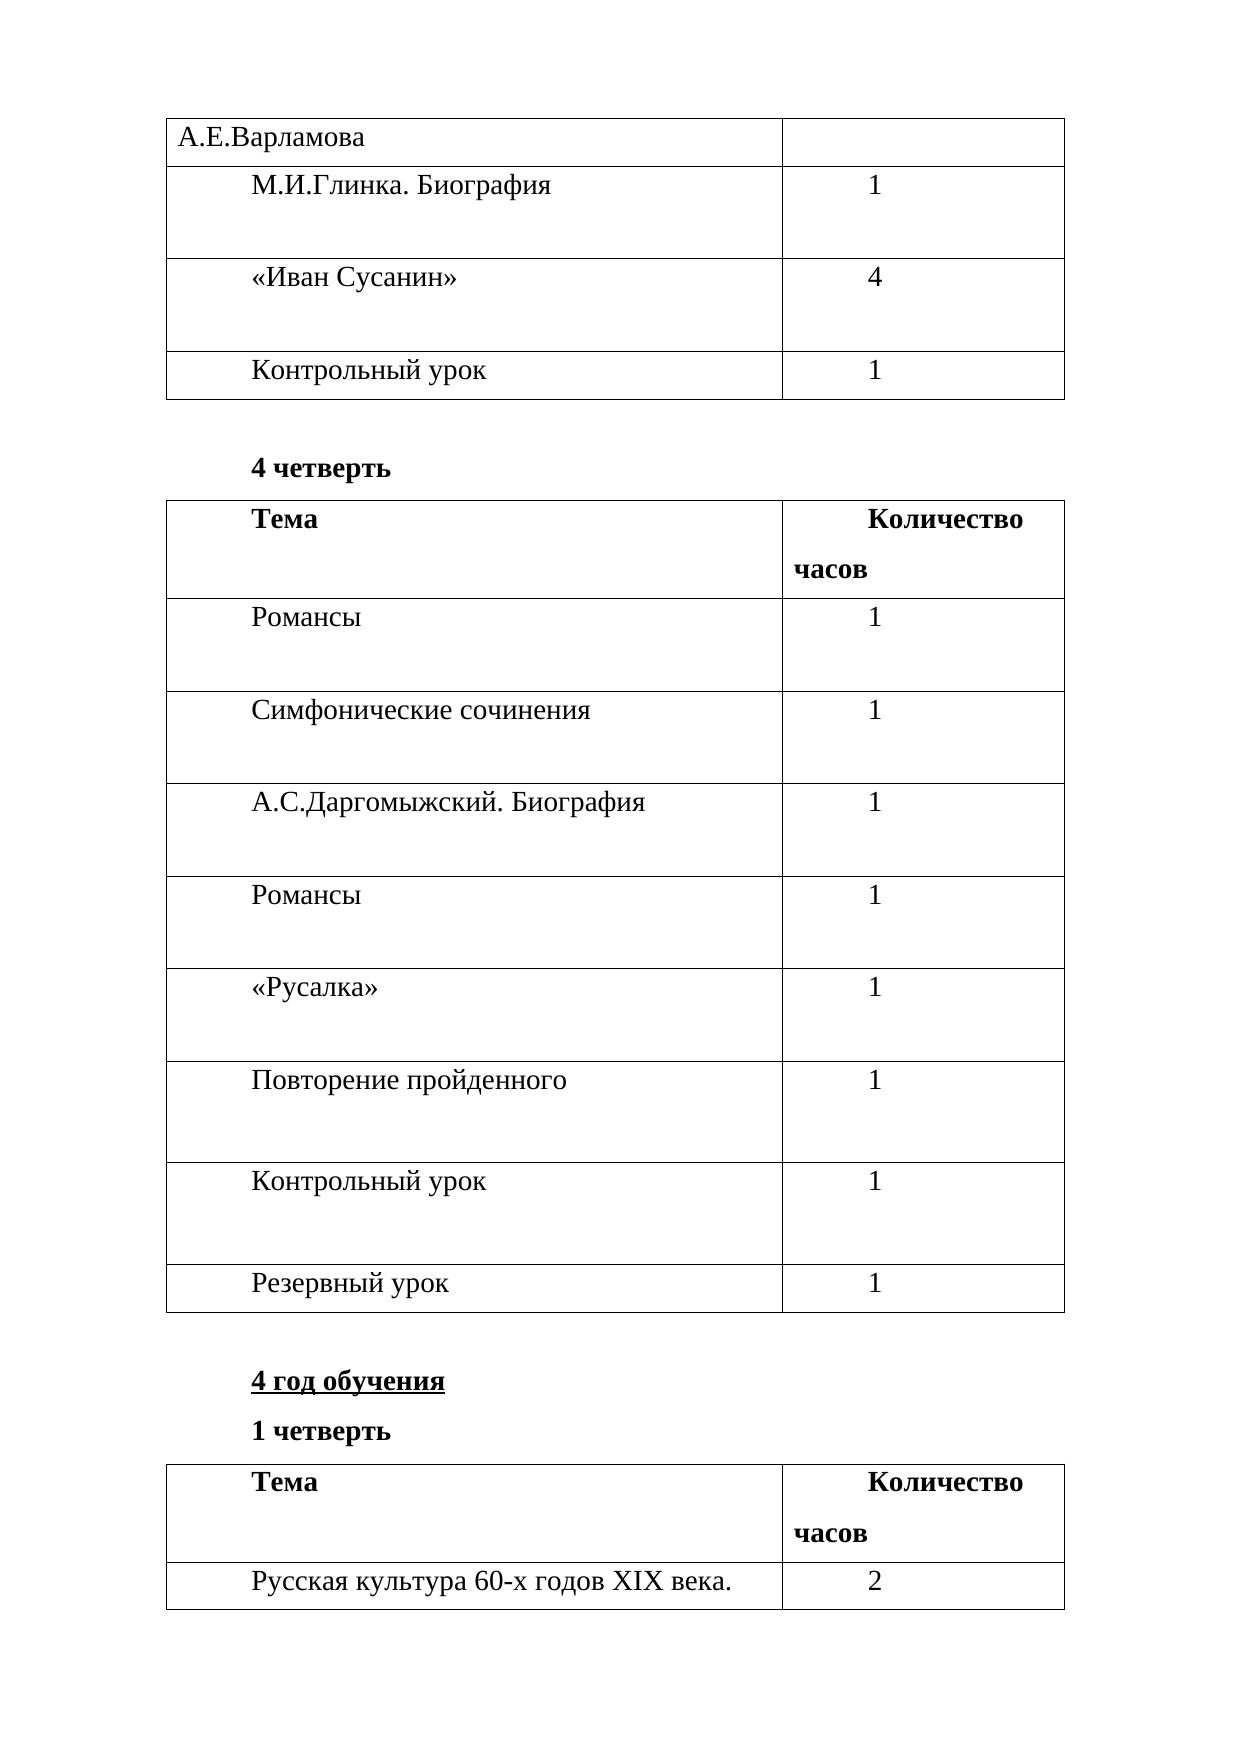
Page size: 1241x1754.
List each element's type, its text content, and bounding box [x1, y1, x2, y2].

table_cell «Русалка» [167, 969, 782, 1061]
table_cell 1 [783, 969, 1064, 1061]
table_cell Симфонические сочинения [167, 692, 782, 783]
table_cell М.И.Глинка. Биография [167, 167, 782, 258]
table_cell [167, 119, 782, 166]
text 4 четверть [177, 450, 1152, 483]
table_cell 2 [783, 1563, 1064, 1609]
text 4 год обучения [177, 1363, 1152, 1396]
table_header Количество часов [783, 501, 1064, 598]
table_cell 1 [783, 352, 1064, 398]
table_cell 1 [783, 119, 1064, 166]
table_cell 1 [783, 167, 1064, 258]
table_cell 1 [783, 692, 1064, 783]
table_cell А.С.Даргомыжский. Биография [167, 784, 782, 876]
table_cell 1 [783, 1062, 1064, 1162]
table_cell Романсы [167, 877, 782, 968]
table_cell 1 [783, 1163, 1064, 1264]
table_cell 1 [783, 1265, 1064, 1312]
table_header Тема [167, 1465, 782, 1562]
table_cell 1 [783, 784, 1064, 876]
table_cell Резервный урок [167, 1265, 782, 1312]
table_header Тема [167, 501, 782, 598]
table_cell «Иван Сусанин» [167, 259, 782, 351]
table_cell 1 [783, 877, 1064, 968]
table_header Количество часов [783, 1465, 1064, 1562]
table_cell 1 [783, 599, 1064, 691]
table_cell 4 [783, 259, 1064, 351]
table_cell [167, 1563, 782, 1609]
table_cell Контрольный урок [167, 352, 782, 398]
table_cell Романсы [167, 599, 782, 691]
text 1 четверть [177, 1413, 1152, 1447]
table_cell Повторение пройденного [167, 1062, 782, 1162]
table_cell Контрольный урок [167, 1163, 782, 1264]
